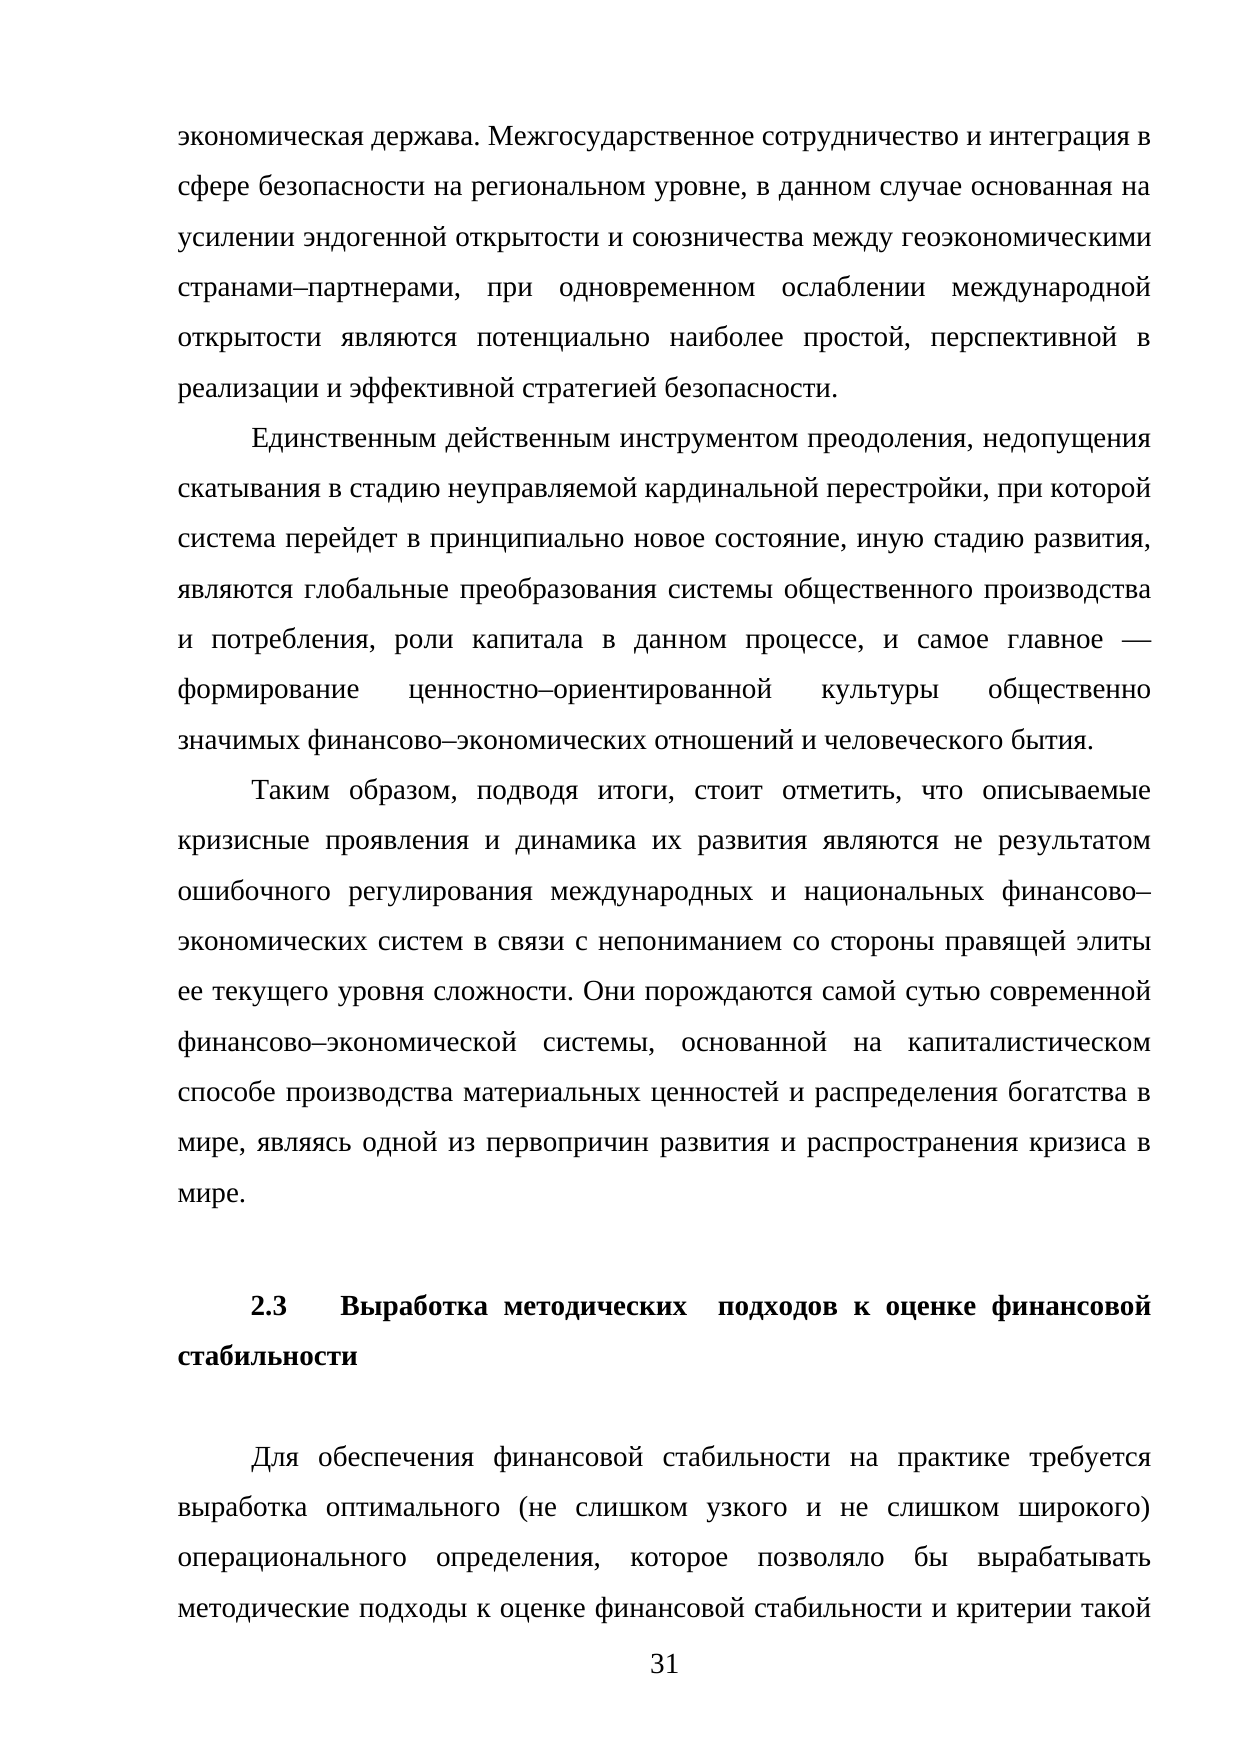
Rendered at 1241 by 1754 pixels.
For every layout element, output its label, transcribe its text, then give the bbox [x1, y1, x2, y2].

subtitle Выработка методических подходов к оценке финансовой стабильности [177, 1288, 1152, 1372]
text Единственным действенным инструментом преодоления, недопущения скатывания в стадию неуправляемой кардинальной перестройки, при которой система перейдет в принципиально новое состояние, иную стадию развития, являются глобальные преобразования системы общественного производства и потребления, роли капитала в данном процессе, и самое главное — формирование ценностно–ориентированной культуры общественно значимых финансово–экономических отношений и человеческого бытия. [177, 420, 1152, 755]
text Таким образом, подводя итоги, стоит отметить, что описываемые кризисные проявления и динамика их развития являются не результатом ошибочного регулирования международных и национальных финансово–экономических систем в связи с непониманием со стороны правящей элиты ее текущего уровня сложности. Они порождаются самой сутью современной финансово–экономической системы, основанной на капиталистическом способе производства материальных ценностей и распределения богатства в мире, являясь одной из первопричин развития и распространения кризиса в мире. [177, 772, 1152, 1208]
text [177, 118, 1152, 403]
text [177, 1439, 1152, 1623]
